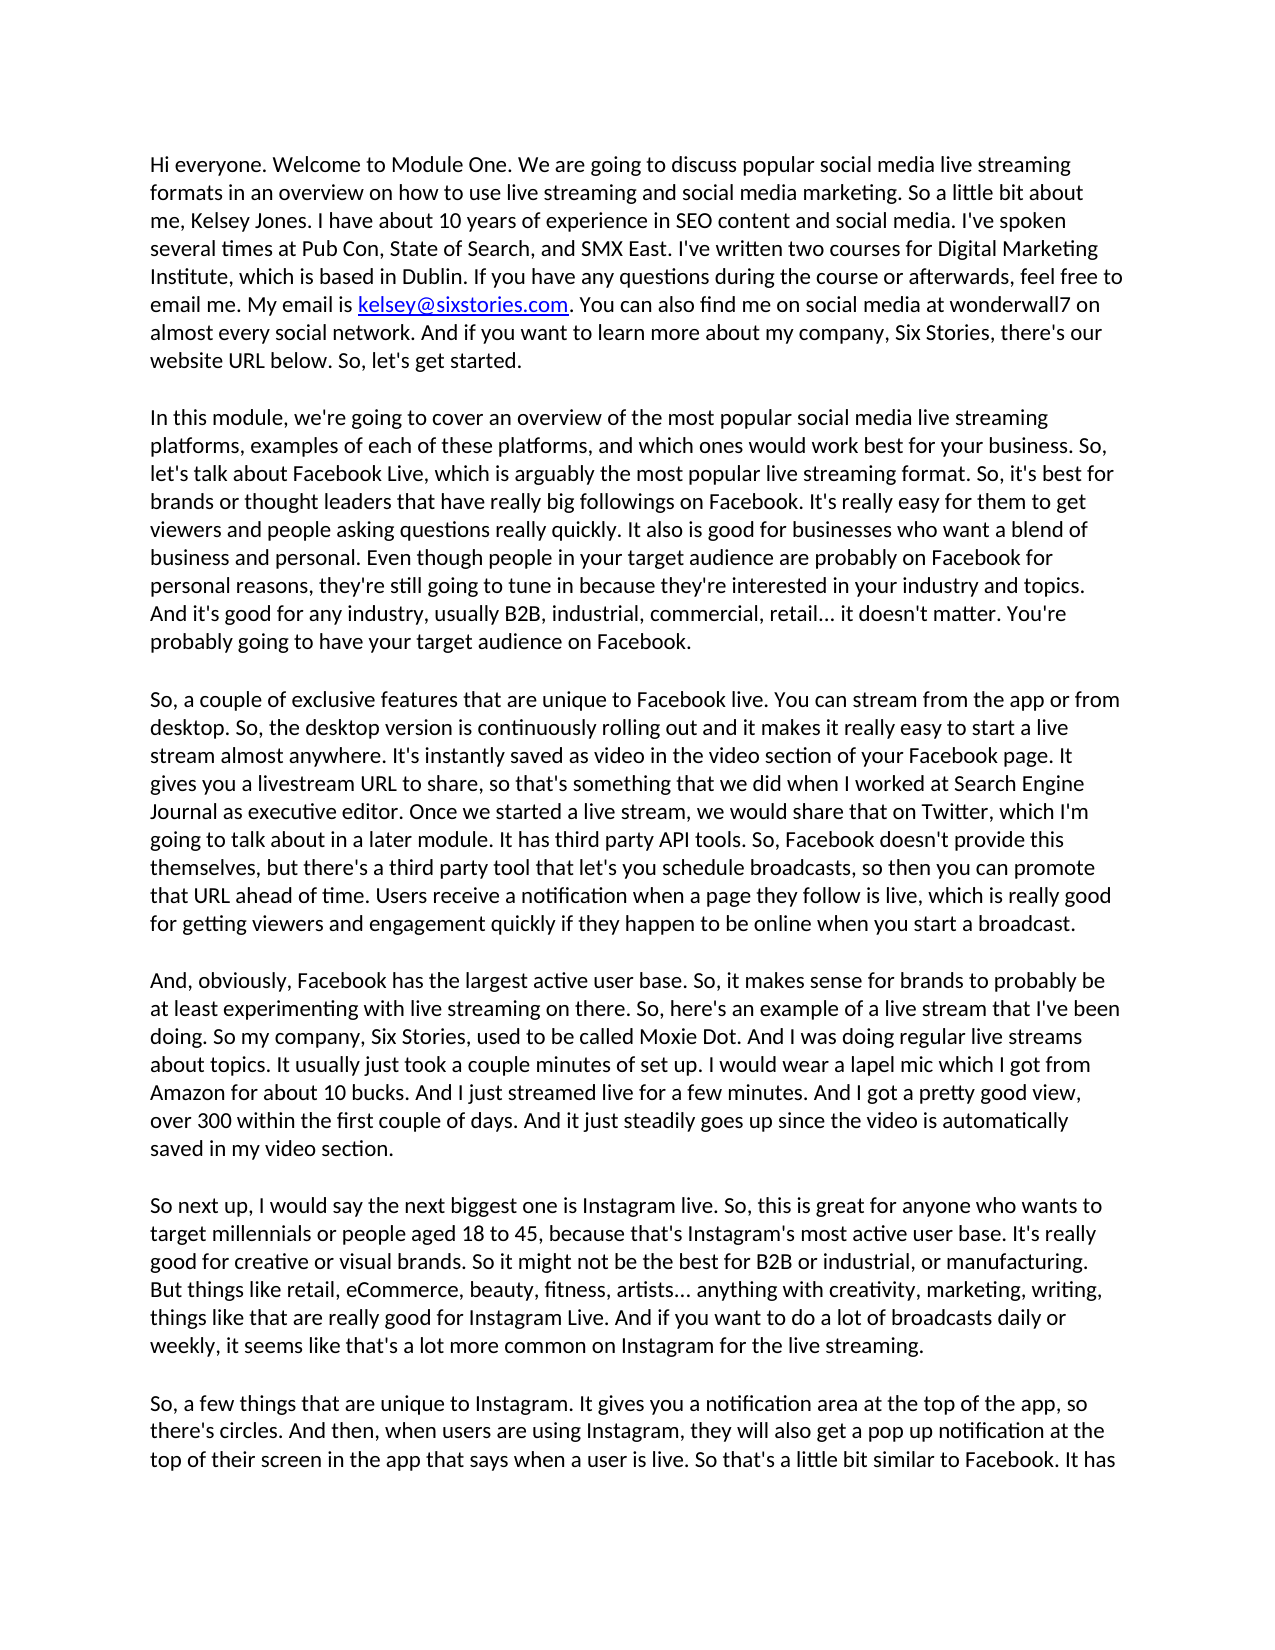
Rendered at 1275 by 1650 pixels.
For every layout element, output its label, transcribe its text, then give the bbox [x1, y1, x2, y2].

text And, obviously, Facebook has the largest active user base. So, it makes sense for brands to probably be at least experimenting with live streaming on there. So, here's an example of a live stream that I've been doing. So my company, Six Stories, used to be called Moxie Dot. And I was doing regular live streams about topics. It usually just took a couple minutes of set up. I would wear a lapel mic which I got from Amazon for about 10 bucks. And I just streamed live for a few minutes. And I got a pretty good view, over 300 within the first couple of days. And it just steadily goes up since the video is automatically saved in my video section. [150, 966, 1125, 1162]
text So, a couple of exclusive features that are unique to Facebook live. You can stream from the app or from desktop. So, the desktop version is continuously rolling out and it makes it really easy to start a live stream almost anywhere. It's instantly saved as video in the video section of your Facebook page. It gives you a livestream URL to share, so that's something that we did when I worked at Search Engine Journal as executive editor. Once we started a live stream, we would share that on Twitter, which I'm going to talk about in a later module. It has third party API tools. So, Facebook doesn't provide this themselves, but there's a third party tool that let's you schedule broadcasts, so then you can promote that URL ahead of time. Users receive a notification when a page they follow is live, which is really good for getting viewers and engagement quickly if they happen to be online when you start a broadcast. [150, 685, 1125, 937]
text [150, 1389, 1125, 1473]
text So next up, I would say the next biggest one is Instagram live. So, this is great for anyone who wants to target millennials or people aged 18 to 45, because that's Instagram's most active user base. It's really good for creative or visual brands. So it might not be the best for B2B or industrial, or manufacturing. But things like retail, eCommerce, beauty, fitness, artists... anything with creativity, marketing, writing, things like that are really good for Instagram Live. And if you want to do a lot of broadcasts daily or weekly, it seems like that's a lot more common on Instagram for the live streaming. [150, 1191, 1125, 1359]
text Hi everyone. Welcome to Module One. We are going to discuss popular social media live streaming formats in an overview on how to use live streaming and social media marketing. So a little bit about me, Kelsey Jones. I have about 10 years of experience in SEO content and social media. I've spoken several times at Pub Con, State of Search, and SMX East. I've written two courses for Digital Marketing Institute, which is based in Dublin. If you have any questions during the course or afterwards, feel free to email me. My email is kelsey@sixstories.com. You can also find me on social media at wonderwall7 on almost every social network. And if you want to learn more about my company, Six Stories, there's our website URL below. So, let's get started. [150, 150, 1125, 374]
text In this module, we're going to cover an overview of the most popular social media live streaming platforms, examples of each of these platforms, and which ones would work best for your business. So, let's talk about Facebook Live, which is arguably the most popular live streaming format. So, it's best for brands or thought leaders that have really big followings on Facebook. It's really easy for them to get viewers and people asking questions really quickly. It also is good for businesses who want a blend of business and personal. Even though people in your target audience are probably on Facebook for personal reasons, they're still going to tune in because they're interested in your industry and topics. And it's good for any industry, usually B2B, industrial, commercial, retail... it doesn't matter. You're probably going to have your target audience on Facebook. [150, 403, 1125, 656]
